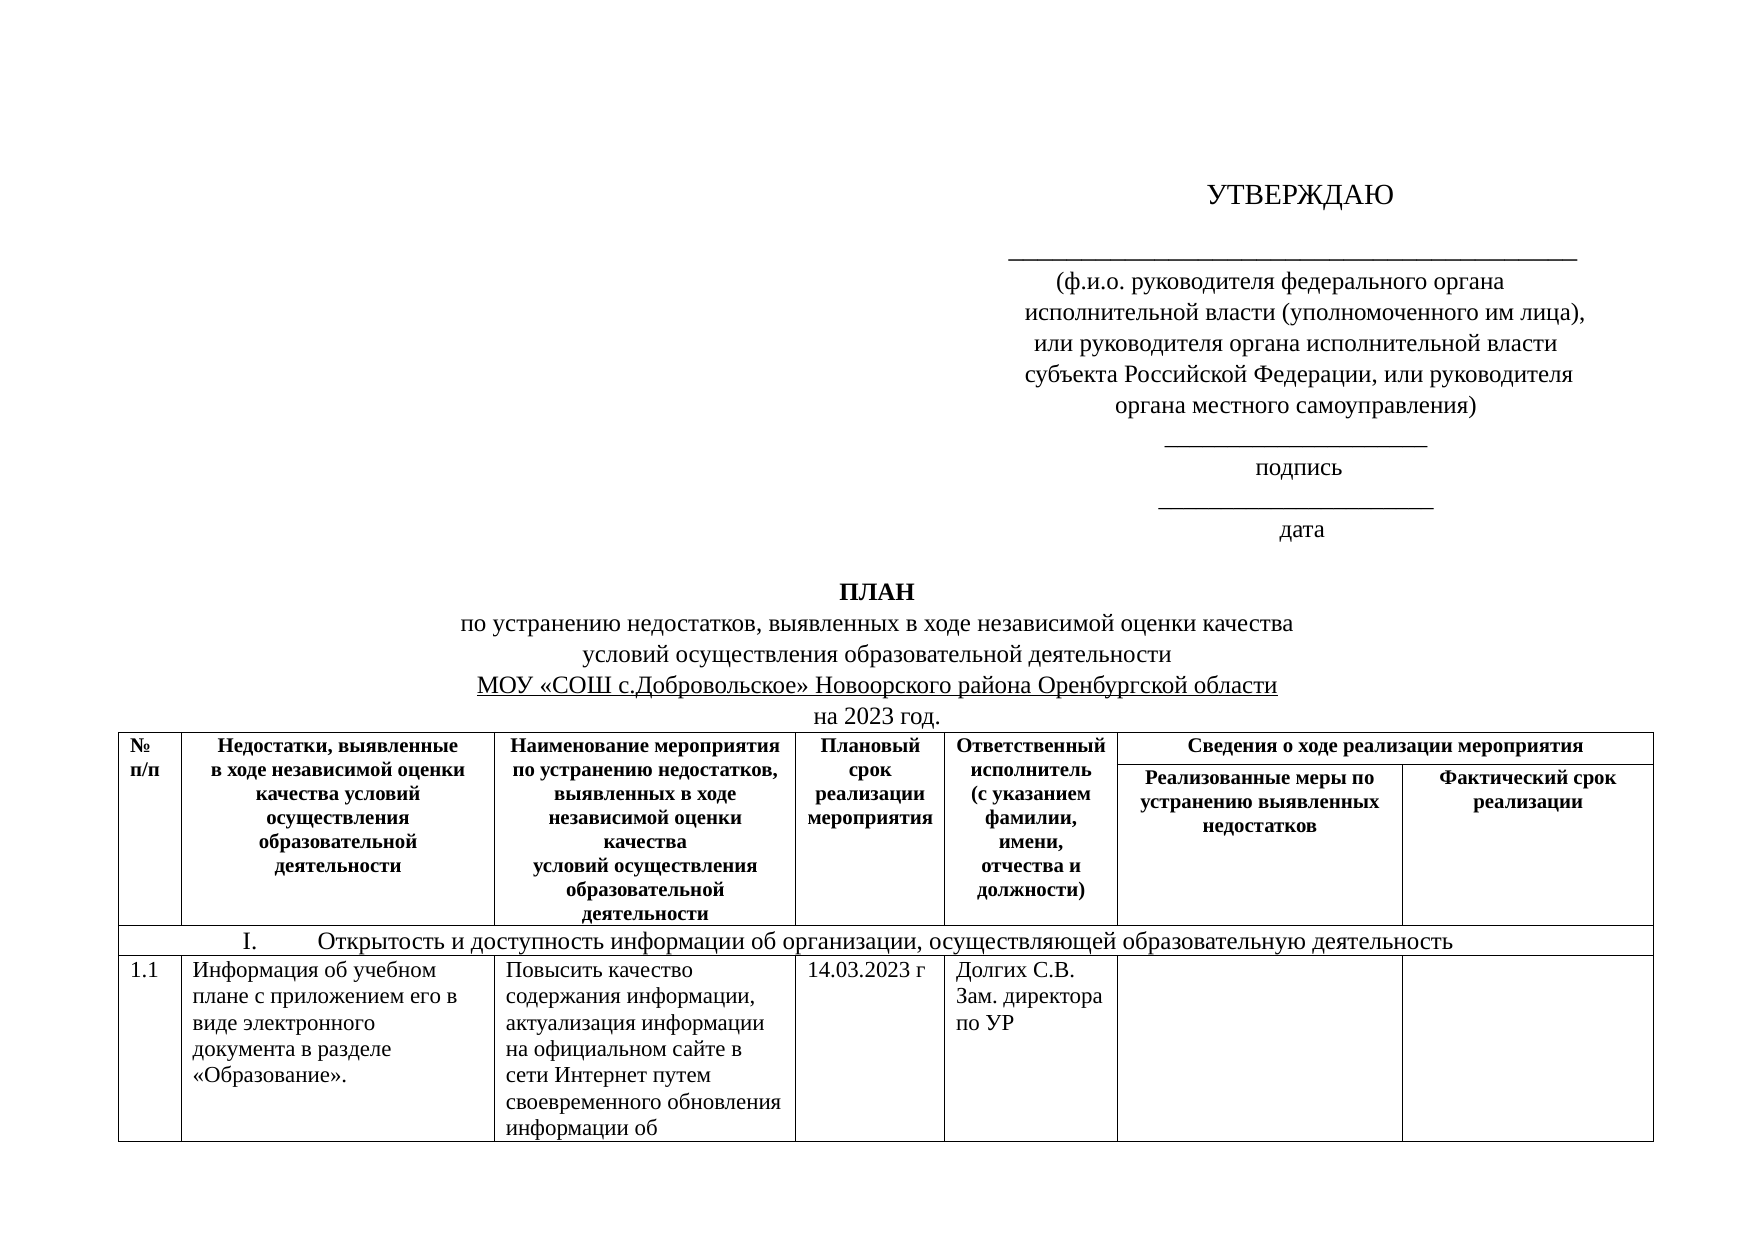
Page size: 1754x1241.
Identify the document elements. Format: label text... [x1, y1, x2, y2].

text субъекта Российской Федерации, или руководителя [118, 359, 1636, 388]
text подпись [118, 452, 1636, 481]
text или руководителя органа исполнительной власти [118, 328, 1636, 357]
table_header № п/п [119, 733, 181, 925]
text МОУ «СОШ с.Добровольское» Новоорского района Оренбургской области [118, 670, 1636, 698]
table_cell Открытость и доступность информации об организации, осуществляющей образовательную деятельность [119, 926, 1653, 955]
table_cell Фактический срок реализации [1403, 765, 1653, 925]
text ПЛАН [118, 577, 1636, 605]
text по устранению недостатков, выявленных в ходе независимой оценки качества [118, 608, 1636, 636]
table_cell [1403, 956, 1653, 1141]
text органа местного самоуправления) [118, 390, 1636, 419]
text на 2023 год. [118, 701, 1636, 729]
table_cell 1.1 [119, 956, 181, 1141]
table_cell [182, 956, 494, 1141]
table_header Наименование мероприятия по устранению недостатков, выявленных в ходе независимой оценки качества условий осуществления образовательной деятельности [495, 733, 795, 925]
table_cell [1118, 956, 1402, 1141]
table_header Недостатки, выявленные в ходе независимой оценки качества условий осуществления образовательной деятельности [182, 733, 494, 925]
text условий осуществления образовательной деятельности [118, 639, 1636, 667]
table_header Плановый срок реализации мероприятия [796, 733, 944, 925]
text _____________________ [118, 421, 1636, 450]
text УТВЕРЖДАЮ [118, 177, 1636, 211]
table_header Ответственный исполнитель (с указанием фамилии, имени, отчества и должности) [945, 733, 1117, 925]
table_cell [495, 956, 795, 1141]
text исполнительной власти (уполномоченного им лица), [118, 297, 1636, 326]
table_cell Реализованные меры по устранению выявленных недостатков [1118, 765, 1402, 925]
text дата [118, 514, 1636, 543]
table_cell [945, 956, 1117, 1141]
text (ф.и.о. руководителя федерального органа [118, 266, 1636, 295]
text ______________________ [118, 483, 1636, 512]
table_cell 14.03.2023 г [796, 956, 944, 1141]
table_header Сведения о ходе реализации мероприятия [1118, 733, 1653, 764]
text _______________________________________ [118, 230, 1636, 263]
